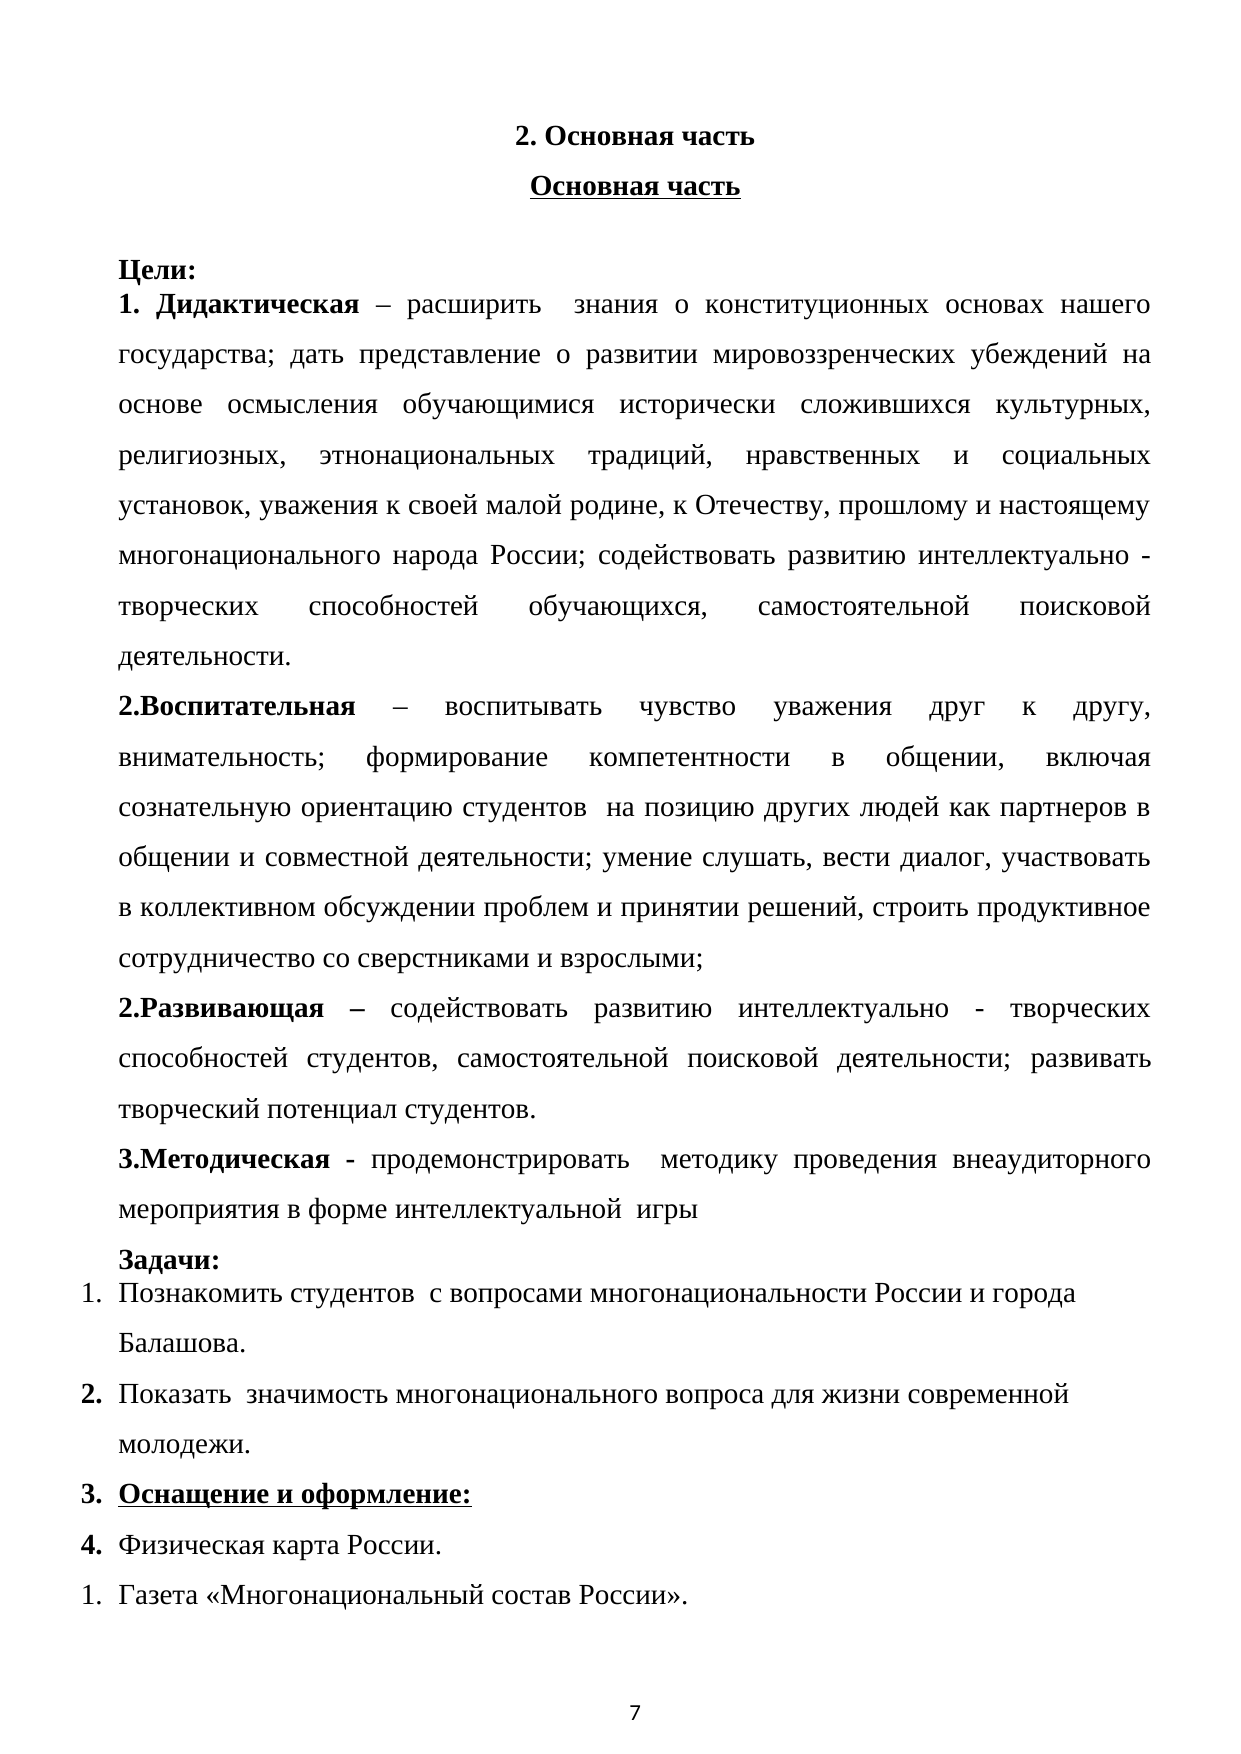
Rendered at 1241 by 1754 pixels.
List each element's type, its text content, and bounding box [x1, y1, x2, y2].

list Газета «Многонациональный состав России». [81, 1577, 1152, 1611]
list Познакомить студентов с вопросами многонациональности России и города Балашова. [81, 1275, 1152, 1359]
text 2.Воспитательная – воспитывать чувство уважения друг к другу, внимательность; формирование компетентности в общении, включая сознательную ориентацию студентов на позицию других людей как партнеров в общении и совместной деятельности; умение слушать, вести диалог, участвовать в коллективном обсуждении проблем и принятии решений, строить продуктивное сотрудничество со сверстниками и взрослыми; [118, 688, 1152, 973]
text 2.Развивающая – содействовать развитию интеллектуально - творческих способностей студентов, самостоятельной поисковой деятельности; развивать творческий потенциал студентов. [118, 990, 1152, 1124]
list Показать значимость многонационального вопроса для жизни современной молодежи. [81, 1376, 1152, 1460]
text 1. Дидактическая – расширить знания о конституционных основах нашего государства; дать представление о развитии мировоззренческих убеждений на основе осмысления обучающимися исторически сложившихся культурных, религиозных, этнонациональных традиций, нравственных и социальных установок, уважения к своей малой родине, к Отечеству, прошлому и настоящему многонационального народа России; содействовать развитию интеллектуально - творческих способностей обучающихся, самостоятельной поисковой деятельности. [118, 286, 1152, 672]
text 3.Методическая - продемонстрировать методику проведения внеаудиторного мероприятия в форме интеллектуальной игры [118, 1141, 1152, 1225]
text 2. Основная часть [118, 118, 1152, 152]
text Задачи: [118, 1242, 1152, 1275]
text Цели: [118, 252, 1152, 286]
text Основная часть [118, 168, 1152, 202]
list Оснащение и оформление: [81, 1477, 1152, 1510]
list Физическая карта России. [81, 1527, 1152, 1560]
